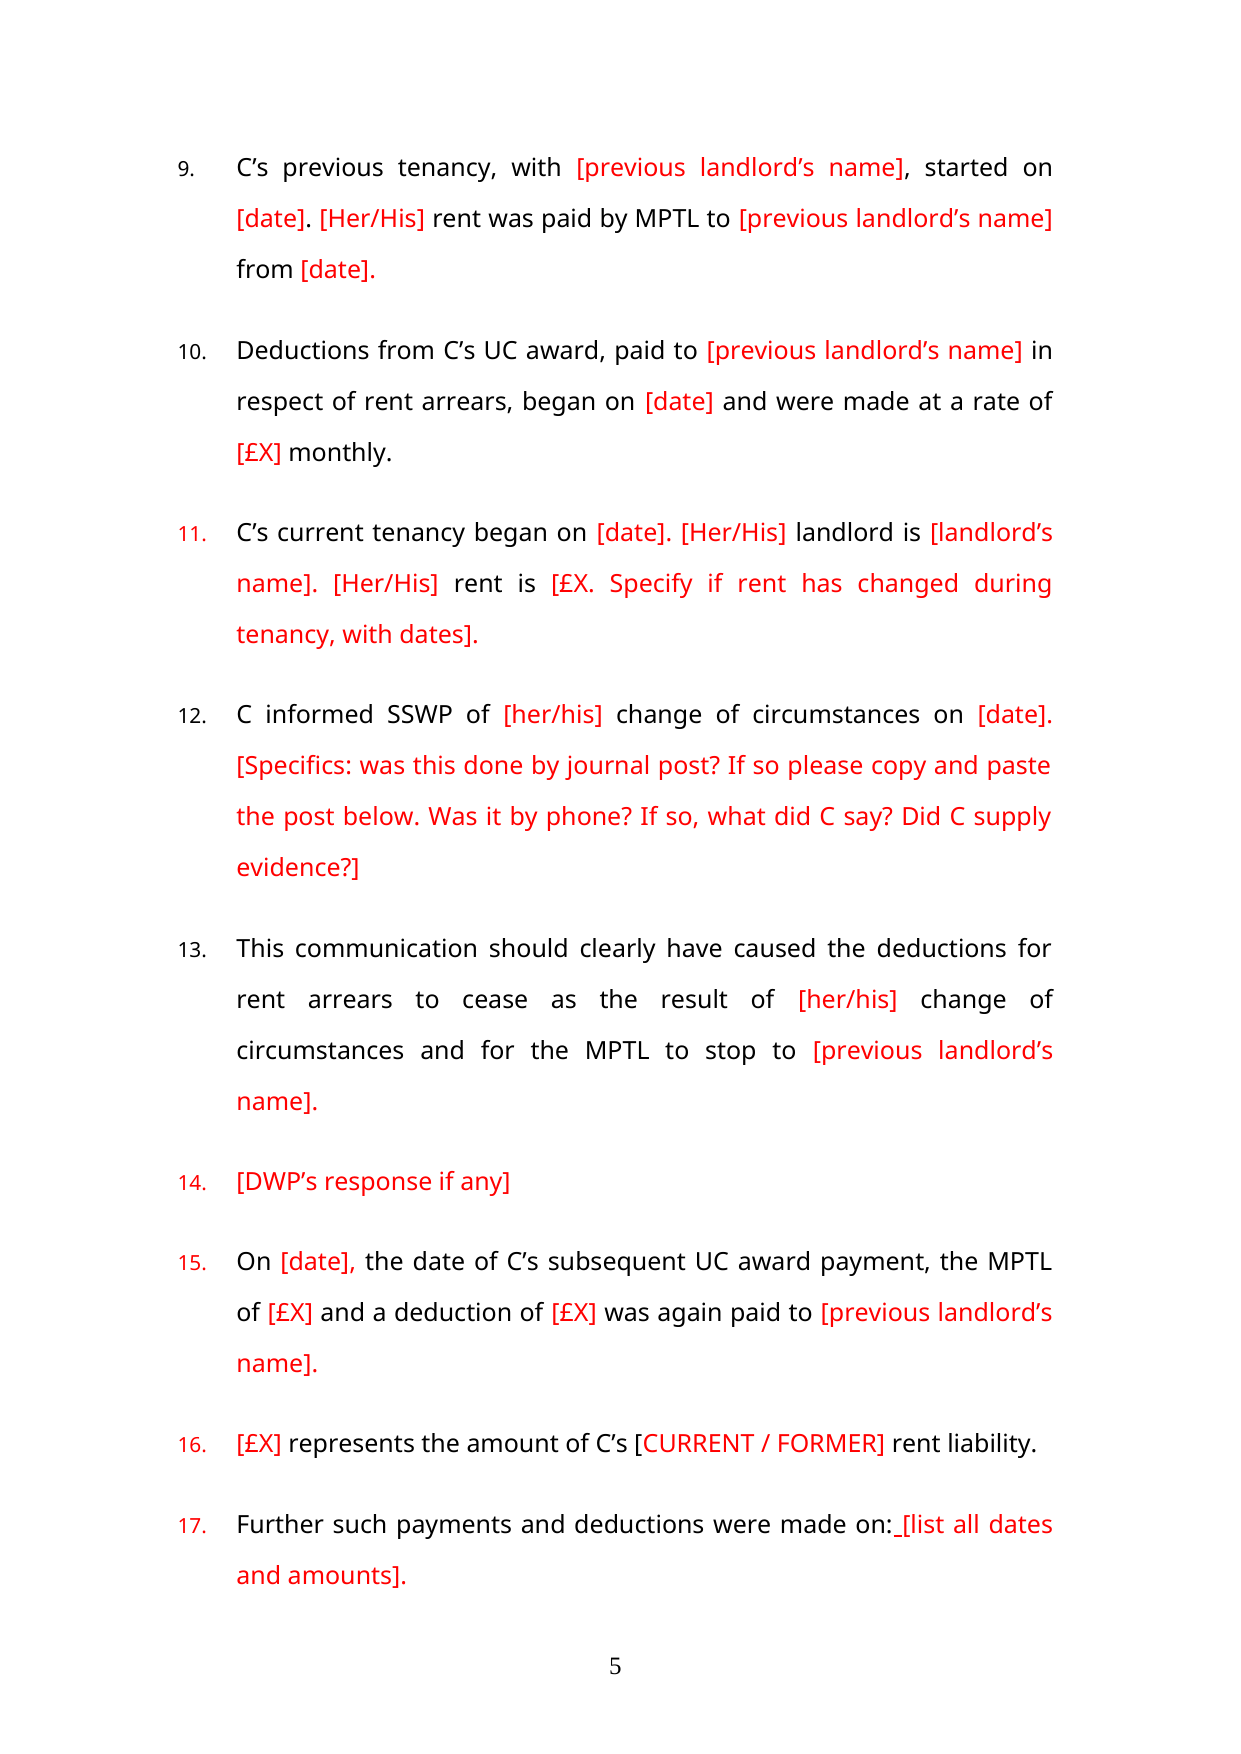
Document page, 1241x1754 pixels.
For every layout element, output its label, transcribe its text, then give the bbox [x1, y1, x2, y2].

list On [date], the date of C’s subsequent UC award payment, the MPTL of [£X] and a deduction of [£X] was again paid to [previous landlord’s name]. [177, 1244, 1053, 1380]
list C’s current tenancy began on [date]. [Her/His] landlord is [landlord’s name]. [Her/His] rent is [£X. Specify if rent has changed during tenancy, with dates]. [177, 514, 1053, 651]
list Further such payments and deductions were made on: [list all dates and amounts]. [177, 1506, 1053, 1591]
list C informed SSWP of [her/his] change of circumstances on [date]. [Specifics: was this done by journal post? If so please copy and paste the post below. Was it by phone? If so, what did C say? Did C supply evidence?] [177, 697, 1053, 884]
list C’s previous tenancy, with [previous landlord’s name], started on [date]. [Her/His] rent was paid by MPTL to [previous landlord’s name] from [date]. [177, 150, 1053, 286]
list [£X] represents the amount of C’s [CURRENT / FORMER] rent liability. [177, 1426, 1053, 1460]
list Deductions from C’s UC award, paid to [previous landlord’s name] in respect of rent arrears, began on [date] and were made at a rate of [£X] monthly. [177, 332, 1053, 468]
list [DWP’s response if any] [177, 1163, 1053, 1198]
list This communication should clearly have caused the deductions for rent arrears to cease as the result of [her/his] change of circumstances and for the MPTL to stop to [previous landlord’s name]. [177, 930, 1053, 1117]
